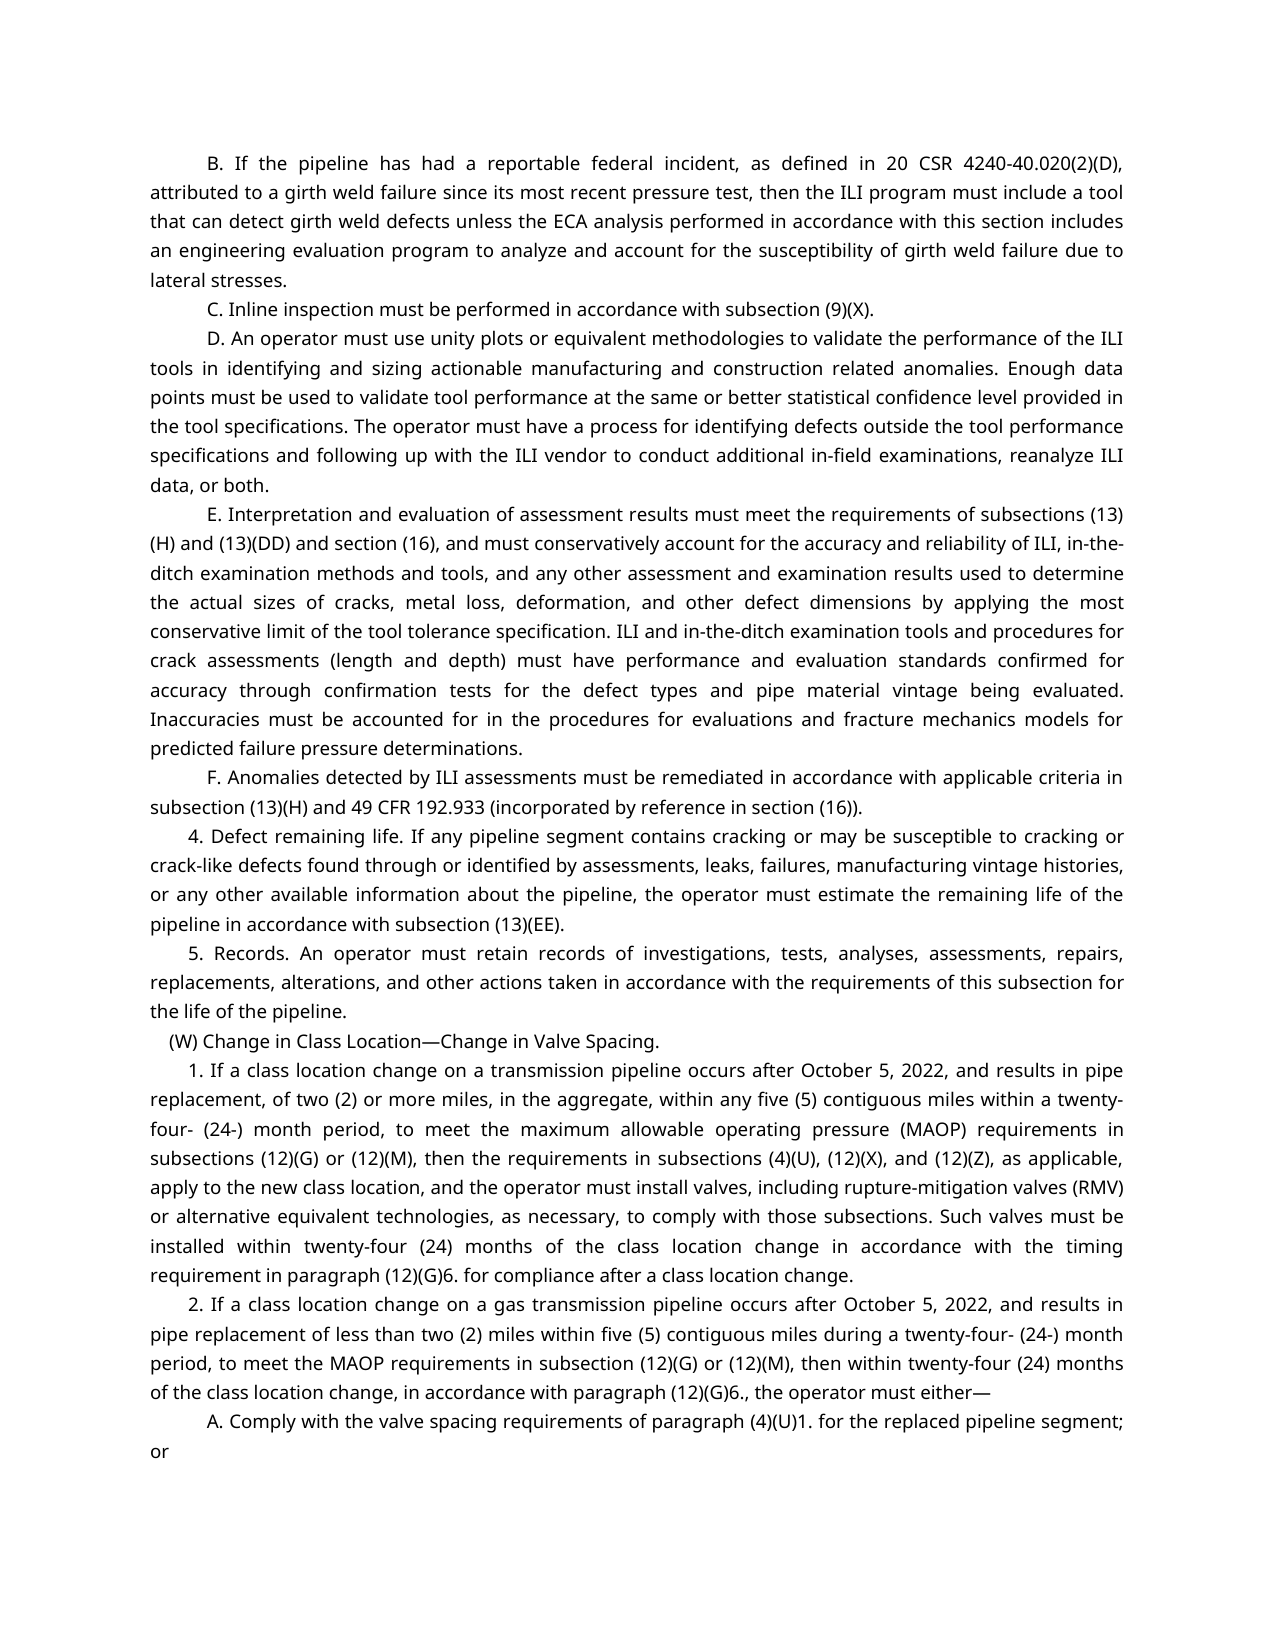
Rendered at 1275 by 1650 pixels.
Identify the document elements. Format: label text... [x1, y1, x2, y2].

text 2. If a class location change on a gas transmission pipeline occurs after October 5, 2022, and results in pipe replacement of less than two (2) miles within five (5) contiguous miles during a twenty-four- (24-) month period, to meet the MAOP requirements in subsection (12)(G) or (12)(M), then within twenty-four (24) months of the class location change, in accordance with paragraph (12)(G)6., the operator must either— [150, 1292, 1125, 1405]
text 5. Records. An operator must retain records of investigations, tests, analyses, assessments, repairs, replacements, alterations, and other actions taken in accordance with the requirements of this subsection for the life of the pipeline. [150, 940, 1125, 1024]
text B. If the pipeline has had a reportable federal incident, as defined in 20 CSR 4240-40.020(2)(D), attributed to a girth weld failure since its most recent pressure test, then the ILI program must include a tool that can detect girth weld defects unless the ECA analysis performed in accordance with this section includes an engineering evaluation program to analyze and account for the susceptibility of girth weld failure due to lateral stresses. [150, 150, 1125, 293]
text D. An operator must use unity plots or equivalent methodologies to validate the performance of the ILI tools in identifying and sizing actionable manufacturing and construction related anomalies. Enough data points must be used to validate tool performance at the same or better statistical confidence level provided in the tool specifications. The operator must have a process for identifying defects outside the tool performance specifications and following up with the ILI vendor to conduct additional in-field examinations, reanalyze ILI data, or both. [150, 326, 1125, 497]
text 1. If a class location change on a transmission pipeline occurs after October 5, 2022, and results in pipe replacement, of two (2) or more miles, in the aggregate, within any five (5) contiguous miles within a twenty-four- (24-) month period, to meet the maximum allowable operating pressure (MAOP) requirements in subsections (12)(G) or (12)(M), then the requirements in subsections (4)(U), (12)(X), and (12)(Z), as applicable, apply to the new class location, and the operator must install valves, including rupture-mitigation valves (RMV) or alternative equivalent technologies, as necessary, to comply with those subsections. Such valves must be installed within twenty-four (24) months of the class location change in accordance with the timing requirement in paragraph (12)(G)6. for compliance after a class location change. [150, 1057, 1125, 1288]
text 4. Defect remaining life. If any pipeline segment contains cracking or may be susceptible to cracking or crack-like defects found through or identified by assessments, leaks, failures, manufacturing vintage histories, or any other available information about the pipeline, the operator must estimate the remaining life of the pipeline in accordance with subsection (13)(EE). [150, 823, 1125, 937]
text A. Comply with the valve spacing requirements of paragraph (4)(U)1. for the replaced pipeline segment; or [150, 1409, 1125, 1463]
text C. Inline inspection must be performed in accordance with subsection (9)(X). [150, 296, 1125, 322]
text (W) Change in Class Location—Change in Valve Spacing. [150, 1028, 1125, 1054]
text F. Anomalies detected by ILI assessments must be remediated in accordance with applicable criteria in subsection (13)(H) and 49 CFR 192.933 (incorporated by reference in section (16)). [150, 765, 1125, 819]
text E. Interpretation and evaluation of assessment results must meet the requirements of subsections (13)(H) and (13)(DD) and section (16), and must conservatively account for the accuracy and reliability of ILI, in-the-ditch examination methods and tools, and any other assessment and examination results used to determine the actual sizes of cracks, metal loss, deformation, and other defect dimensions by applying the most conservative limit of the tool tolerance specification. ILI and in-the-ditch examination tools and procedures for crack assessments (length and depth) must have performance and evaluation standards confirmed for accuracy through confirmation tests for the defect types and pipe material vintage being evaluated. Inaccuracies must be accounted for in the procedures for evaluations and fracture mechanics models for predicted failure pressure determinations. [150, 501, 1125, 761]
